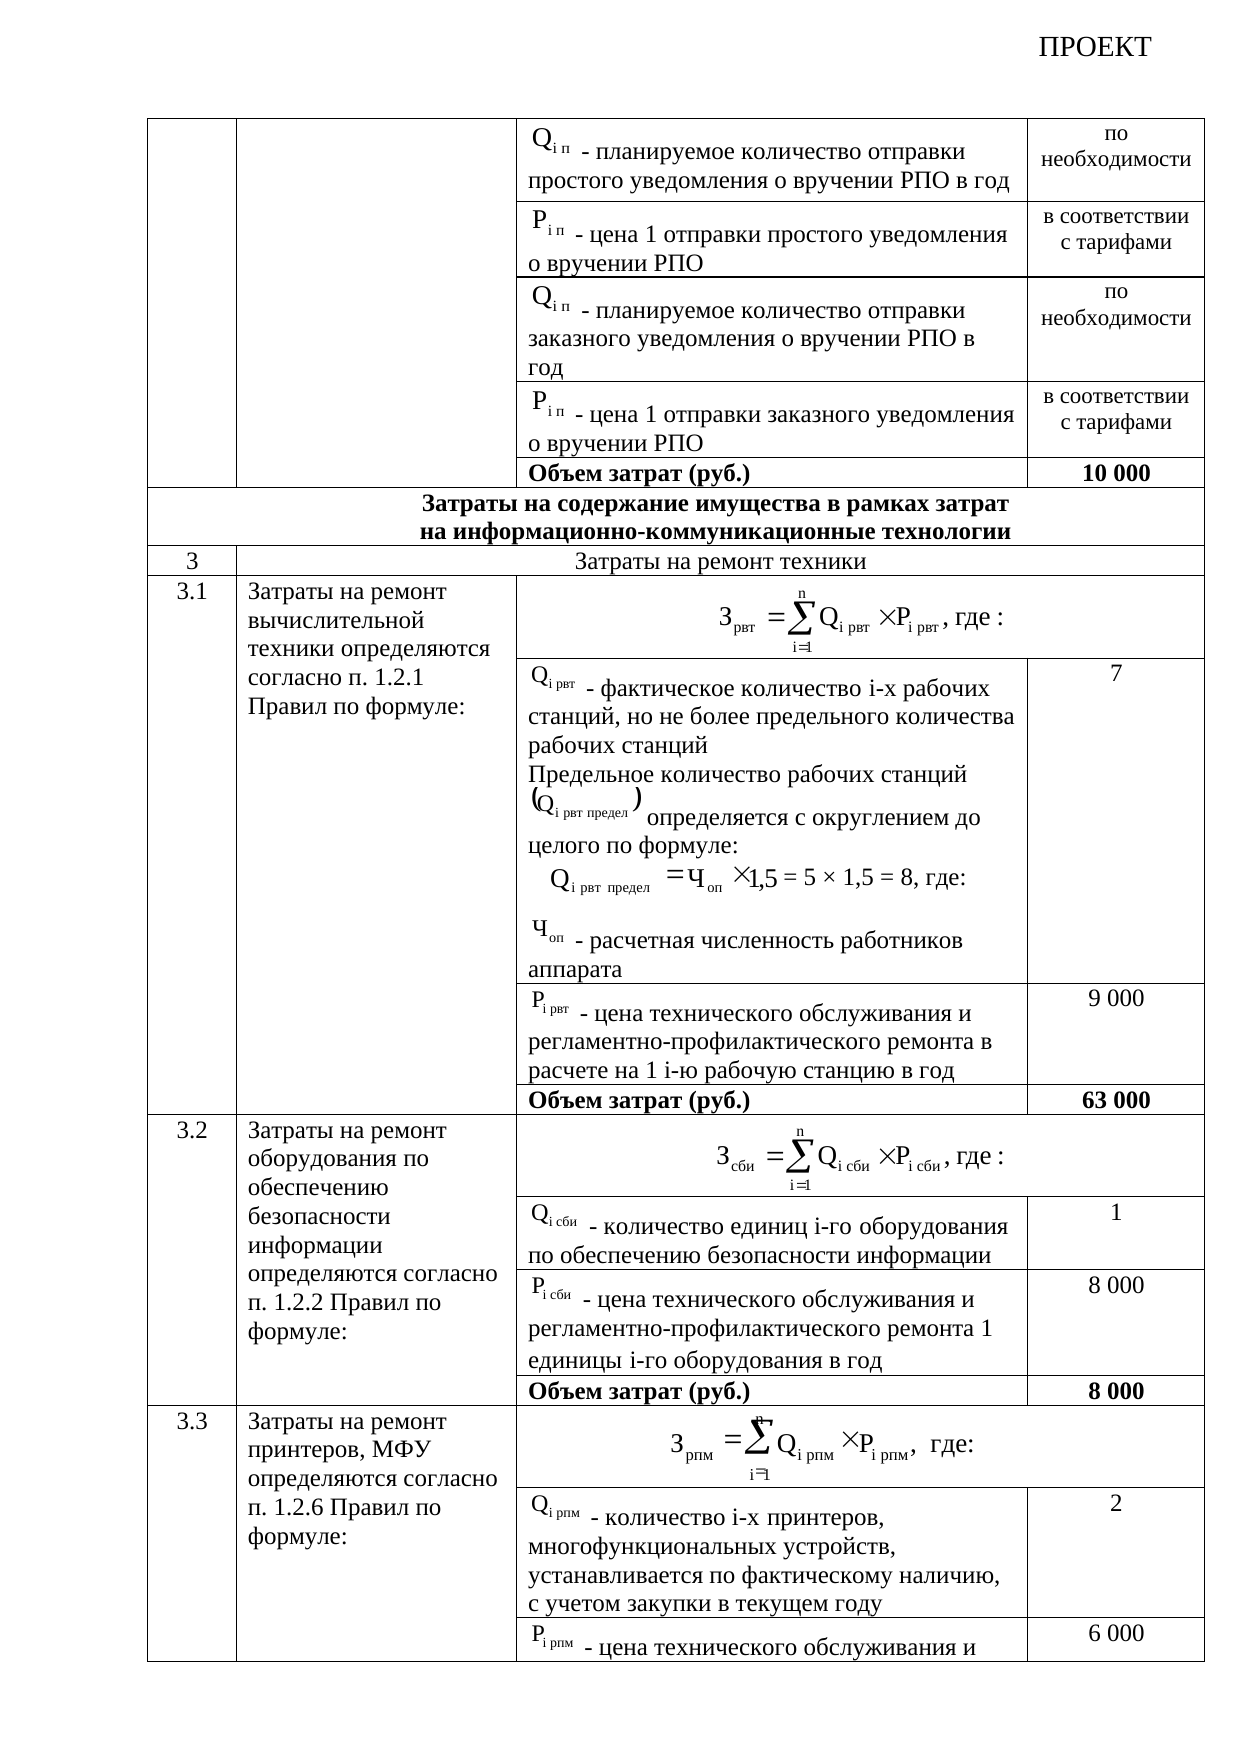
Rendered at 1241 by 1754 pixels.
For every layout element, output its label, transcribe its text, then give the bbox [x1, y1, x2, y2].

table_cell Затраты на содержание имущества в рамках затрат на информационно-коммуникационные технологии [148, 488, 1204, 545]
table_cell Затраты на ремонт оборудования по обеспечению безопасности информации определяются согласно п. 1.2.2 Правил по формуле: [237, 1115, 516, 1405]
table_cell - цена технического обслуживания и регламентно-профилактического ремонта 1 единицы i-го оборудования в год [517, 1270, 1027, 1375]
table_cell 3.2 [148, 1115, 236, 1405]
table_cell [517, 1406, 1204, 1487]
table_cell Затраты на ремонт техники [237, 546, 1204, 575]
table_cell 2 [1028, 1488, 1204, 1617]
table_cell [517, 1115, 1204, 1196]
table_cell - цена 1 отправки простого уведомления о вручении РПО [517, 202, 1027, 276]
table_cell по необходимости [1028, 119, 1204, 201]
table_cell по необходимости [1028, 278, 1204, 381]
table_cell 63 000 [1028, 1085, 1204, 1114]
table_cell 7 [1028, 659, 1204, 982]
table_cell 9 000 [1028, 984, 1204, 1084]
table_cell 8 000 [1028, 1376, 1204, 1405]
table_cell - цена 1 отправки заказного уведомления о вручении РПО [517, 382, 1027, 457]
table_cell - фактическое количество i-х рабочих станций, но не более предельного количества рабочих станций Предельное количество рабочих станций определяется с округлением до целого по формуле: - расчетная численность работников аппарата [517, 659, 1027, 982]
table_cell 3.3 [148, 1406, 236, 1661]
table_cell Затраты на ремонт вычислительной техники определяются согласно п. 1.2.1 Правил по формуле: [237, 576, 516, 1114]
table_cell Объем затрат (руб.) [517, 1376, 1027, 1405]
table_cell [517, 1618, 1027, 1661]
table_cell 3 [148, 546, 236, 575]
table_cell Объем затрат (руб.) [517, 1085, 1027, 1114]
table_cell - планируемое количество отправки заказного уведомления о вручении РПО в год [517, 278, 1027, 381]
table_cell в соответствии с тарифами [1028, 202, 1204, 276]
table_cell Затраты на ремонт принтеров, МФУ определяются согласно п. 1.2.6 Правил по формуле: [237, 1406, 516, 1661]
table_cell 8 000 [1028, 1270, 1204, 1375]
table_cell в соответствии с тарифами [1028, 382, 1204, 457]
table_cell 3.1 [148, 576, 236, 1114]
table_cell 1 [1028, 1197, 1204, 1269]
table_cell - цена технического обслуживания и регламентно-профилактического ремонта в расчете на 1 i-ю рабочую станцию в год [517, 984, 1027, 1084]
table_cell 6 000 [1028, 1618, 1204, 1661]
table_cell - количество единиц i-го оборудования по обеспечению безопасности информации [517, 1197, 1027, 1269]
table_cell - количество i-х принтеров, многофункциональных устройств, устанавливается по фактическому наличию, с учетом закупки в текущем году [517, 1488, 1027, 1617]
table_cell Объем затрат (руб.) [517, 458, 1027, 487]
table_cell [517, 576, 1204, 657]
table_cell 10 000 [1028, 458, 1204, 487]
table_cell - планируемое количество отправки простого уведомления о вручении РПО в год [517, 119, 1027, 201]
